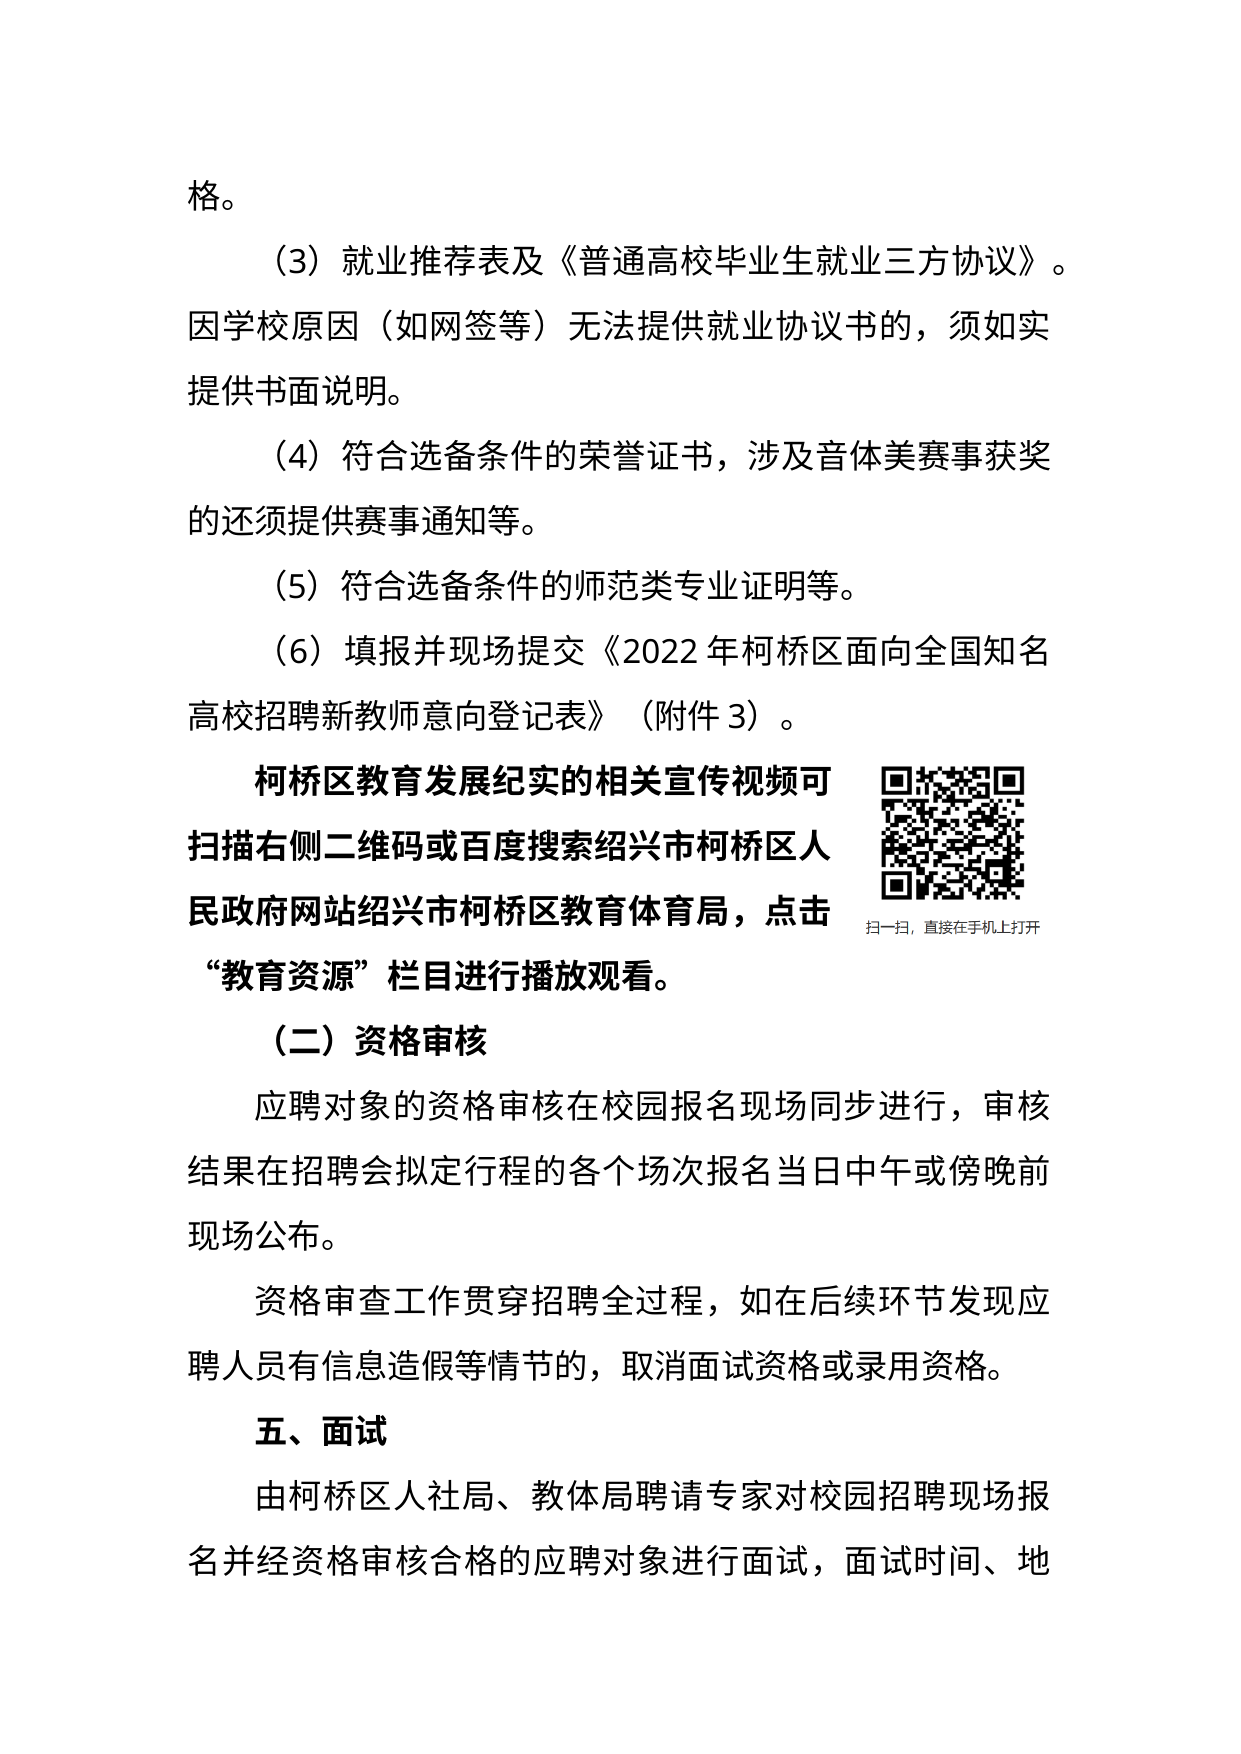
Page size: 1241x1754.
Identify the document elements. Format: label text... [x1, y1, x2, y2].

text 五、面试 [187, 1397, 1053, 1462]
text 应聘对象的资格审核在校园报名现场同步进行，审核结果在招聘会拟定行程的各个场次报名当日中午或傍晚前现场公布。 [187, 1072, 1053, 1267]
text （4）符合选备条件的荣誉证书，涉及音体美赛事获奖的还须提供赛事通知等。 [187, 422, 1053, 552]
text 资格审查工作贯穿招聘全过程，如在后续环节发现应聘人员有信息造假等情节的，取消面试资格或录用资格。 [187, 1267, 1053, 1397]
text （二）资格审核 [187, 1007, 1053, 1072]
text （3）就业推荐表及《普通高校毕业生就业三方协议》。因学校原因（如网签等）无法提供就业协议书的，须如实提供书面说明。 [187, 227, 1053, 422]
text （6）填报并现场提交《2022年柯桥区面向全国知名高校招聘新教师意向登记表》（附件3）。 [187, 617, 1053, 747]
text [187, 162, 1053, 227]
picture [851, 748, 1052, 945]
text 柯桥区教育发展纪实的相关宣传视频可扫描右侧二维码或百度搜索绍兴市柯桥区人民政府网站绍兴市柯桥区教育体育局，点击“教育资源”栏目进行播放观看。 [187, 747, 1053, 1007]
text （5）符合选备条件的师范类专业证明等。 [187, 552, 1053, 617]
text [187, 1462, 1053, 1592]
